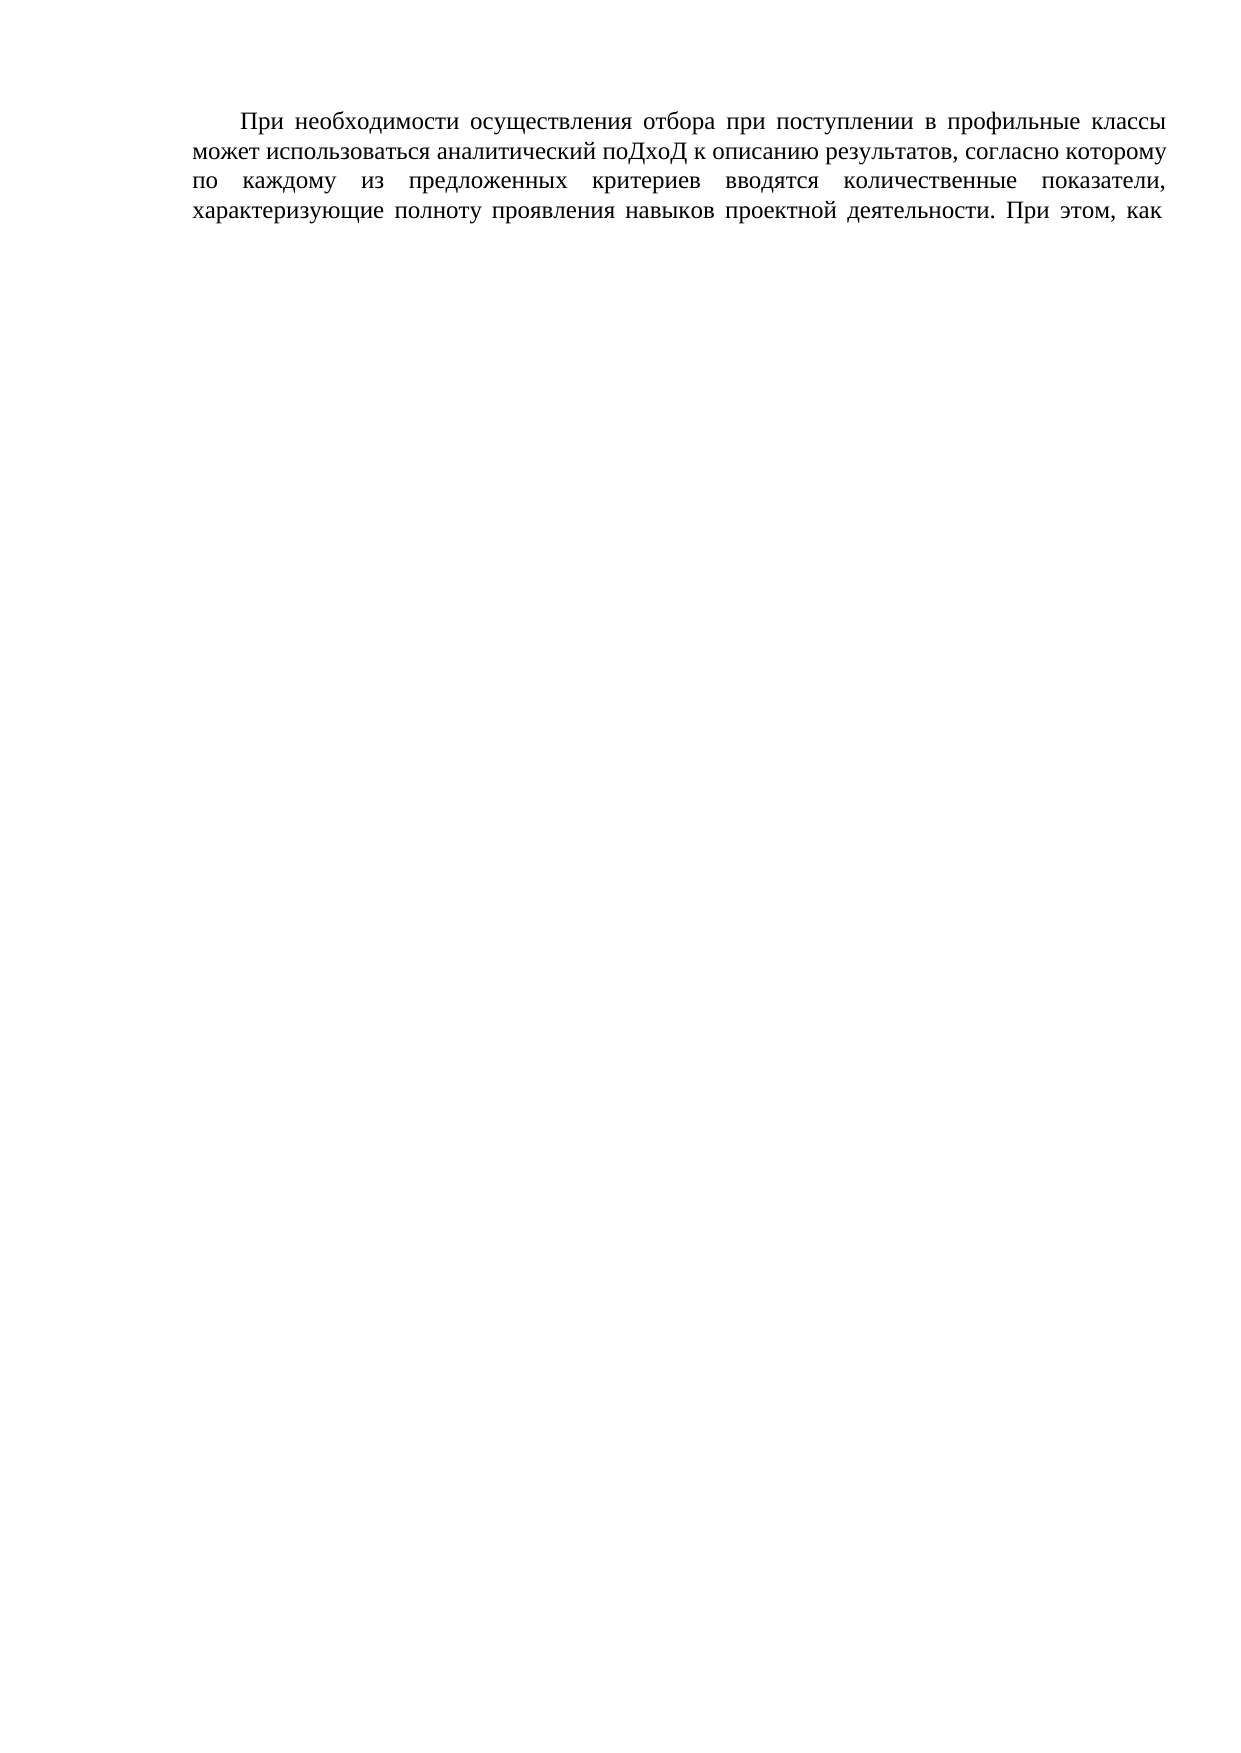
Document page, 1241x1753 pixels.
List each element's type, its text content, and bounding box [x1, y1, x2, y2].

text При необходимости осуществления отбора при поступлении в профильные классы может использоваться аналитический поДхоД к описанию результатов, согласно которому по каждому из предложенных критериев вводятся количественные показатели, характеризующие полноту проявления навыков проектной деятельности. При этом, как [192, 106, 1167, 224]
